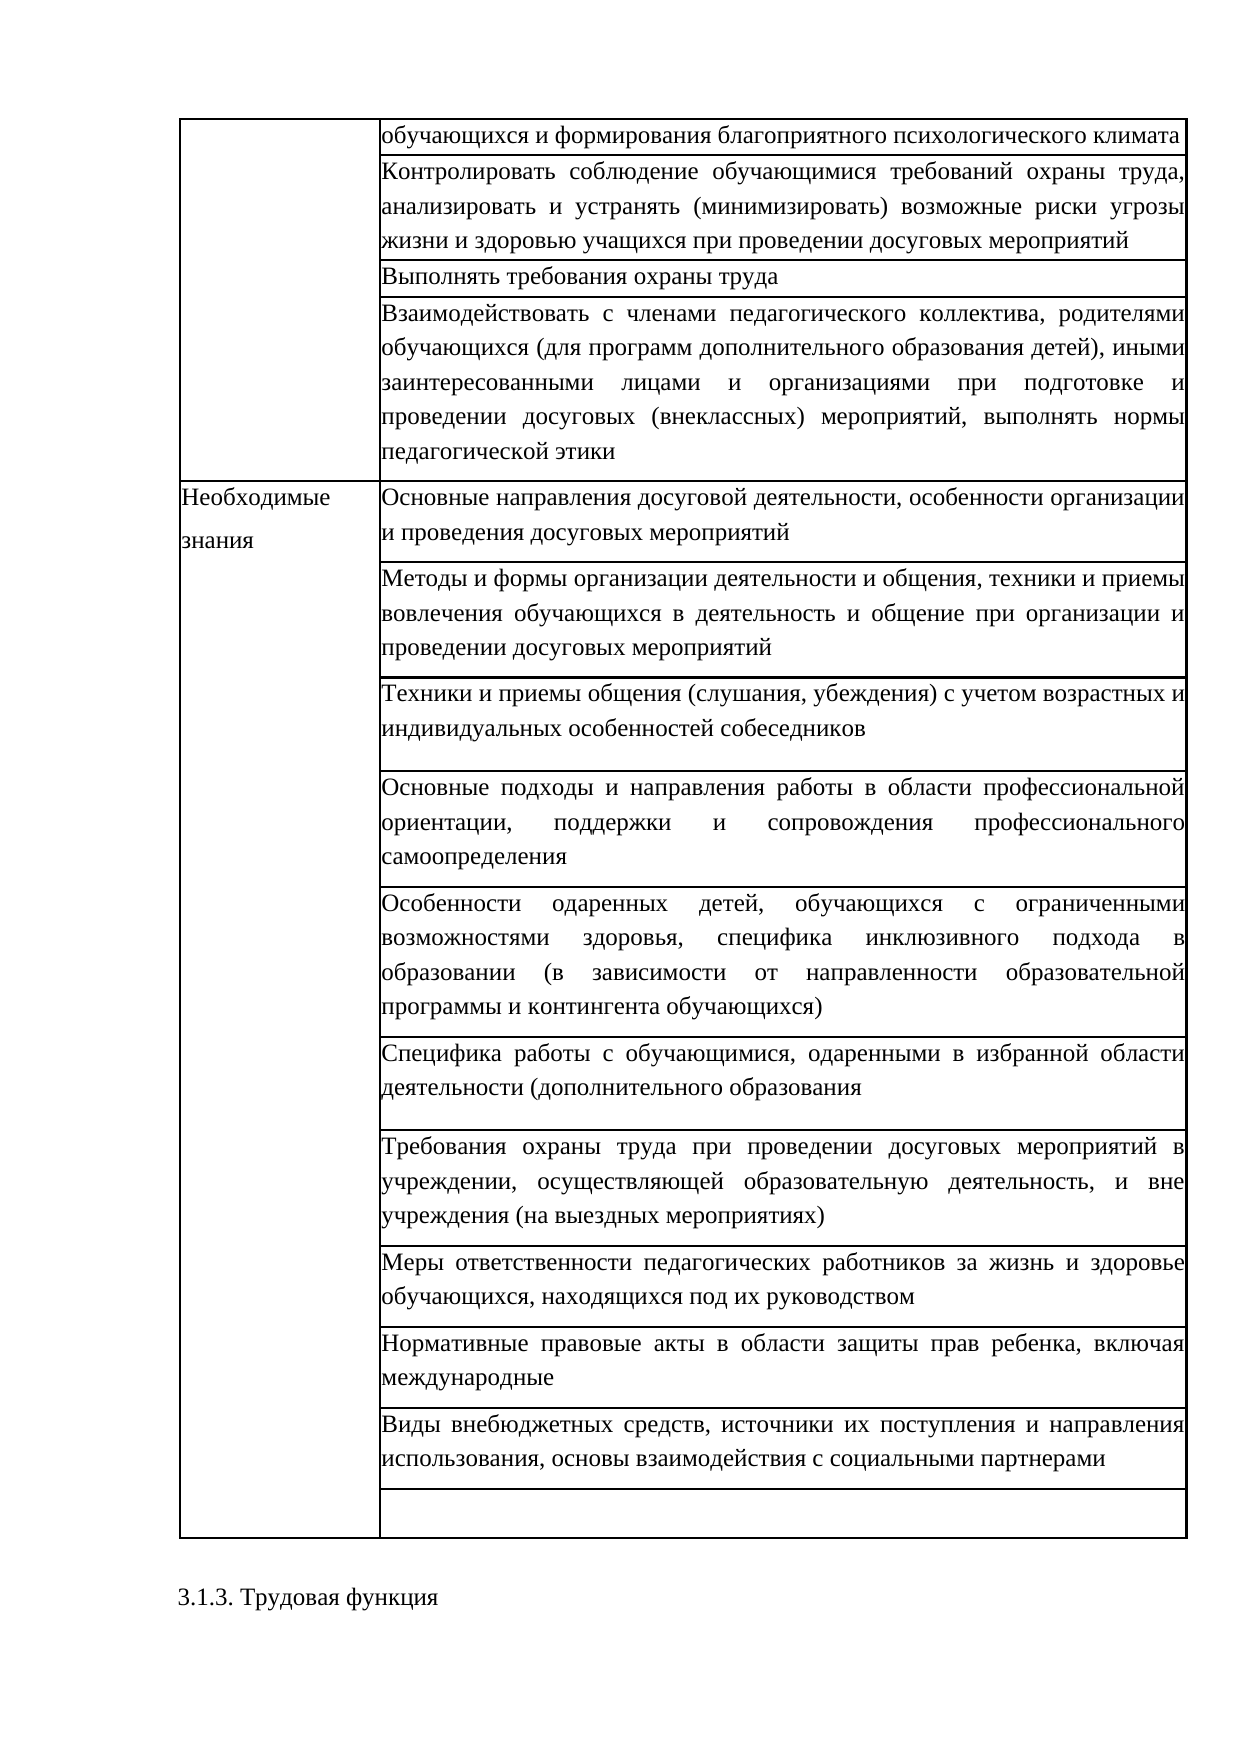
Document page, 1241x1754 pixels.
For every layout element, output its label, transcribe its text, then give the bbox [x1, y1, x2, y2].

table_cell Контролировать соблюдение обучающимися требований охраны труда, анализировать и устранять (минимизировать) возможные риски угрозы жизни и здоровью учащихся при проведении досуговых мероприятий [381, 156, 1185, 259]
table_cell Виды внебюджетных средств, источники их поступления и направления использования, основы взаимодействия с социальными партнерами [381, 1409, 1185, 1487]
table_cell Специфика работы с обучающимися, одаренными в избранной области деятельности (дополнительного образования [381, 1038, 1185, 1129]
table_cell [381, 1490, 1185, 1537]
text 3.1.3. Трудовая функция [177, 1582, 1152, 1611]
table_cell Особенности одаренных детей, обучающихся с ограниченными возможностями здоровья, специфика инклюзивного подхода в образовании (в зависимости от направленности образовательной программы и контингента обучающихся) [381, 888, 1185, 1036]
table_cell Методы и формы организации деятельности и общения, техники и приемы вовлечения обучающихся в деятельность и общение при организации и проведении досуговых мероприятий [381, 563, 1185, 676]
table_cell Техники и приемы общения (слушания, убеждения) с учетом возрастных и индивидуальных особенностей собеседников [381, 679, 1185, 770]
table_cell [381, 120, 1185, 154]
table_cell Основные подходы и направления работы в области профессиональной ориентации, поддержки и сопровождения профессионального самоопределения [381, 772, 1185, 886]
table_cell Взаимодействовать с членами педагогического коллектива, родителями обучающихся (для программ дополнительного образования детей), иными заинтересованными лицами и организациями при подготовке и проведении досуговых (внеклассных) мероприятий, выполнять нормы педагогической этики [381, 298, 1185, 480]
table_cell Необходимые знания [181, 482, 379, 1537]
table_cell Меры ответственности педагогических работников за жизнь и здоровье обучающихся, находящихся под их руководством [381, 1247, 1185, 1326]
table_cell Основные направления досуговой деятельности, особенности организации и проведения досуговых мероприятий [381, 482, 1185, 561]
table_cell Нормативные правовые акты в области защиты прав ребенка, включая международные [381, 1328, 1185, 1407]
table_cell Требования охраны труда при проведении досуговых мероприятий в учреждении, осуществляющей образовательную деятельность, и вне учреждения (на выездных мероприятиях) [381, 1131, 1185, 1245]
table_cell Выполнять требования охраны труда [381, 261, 1185, 296]
